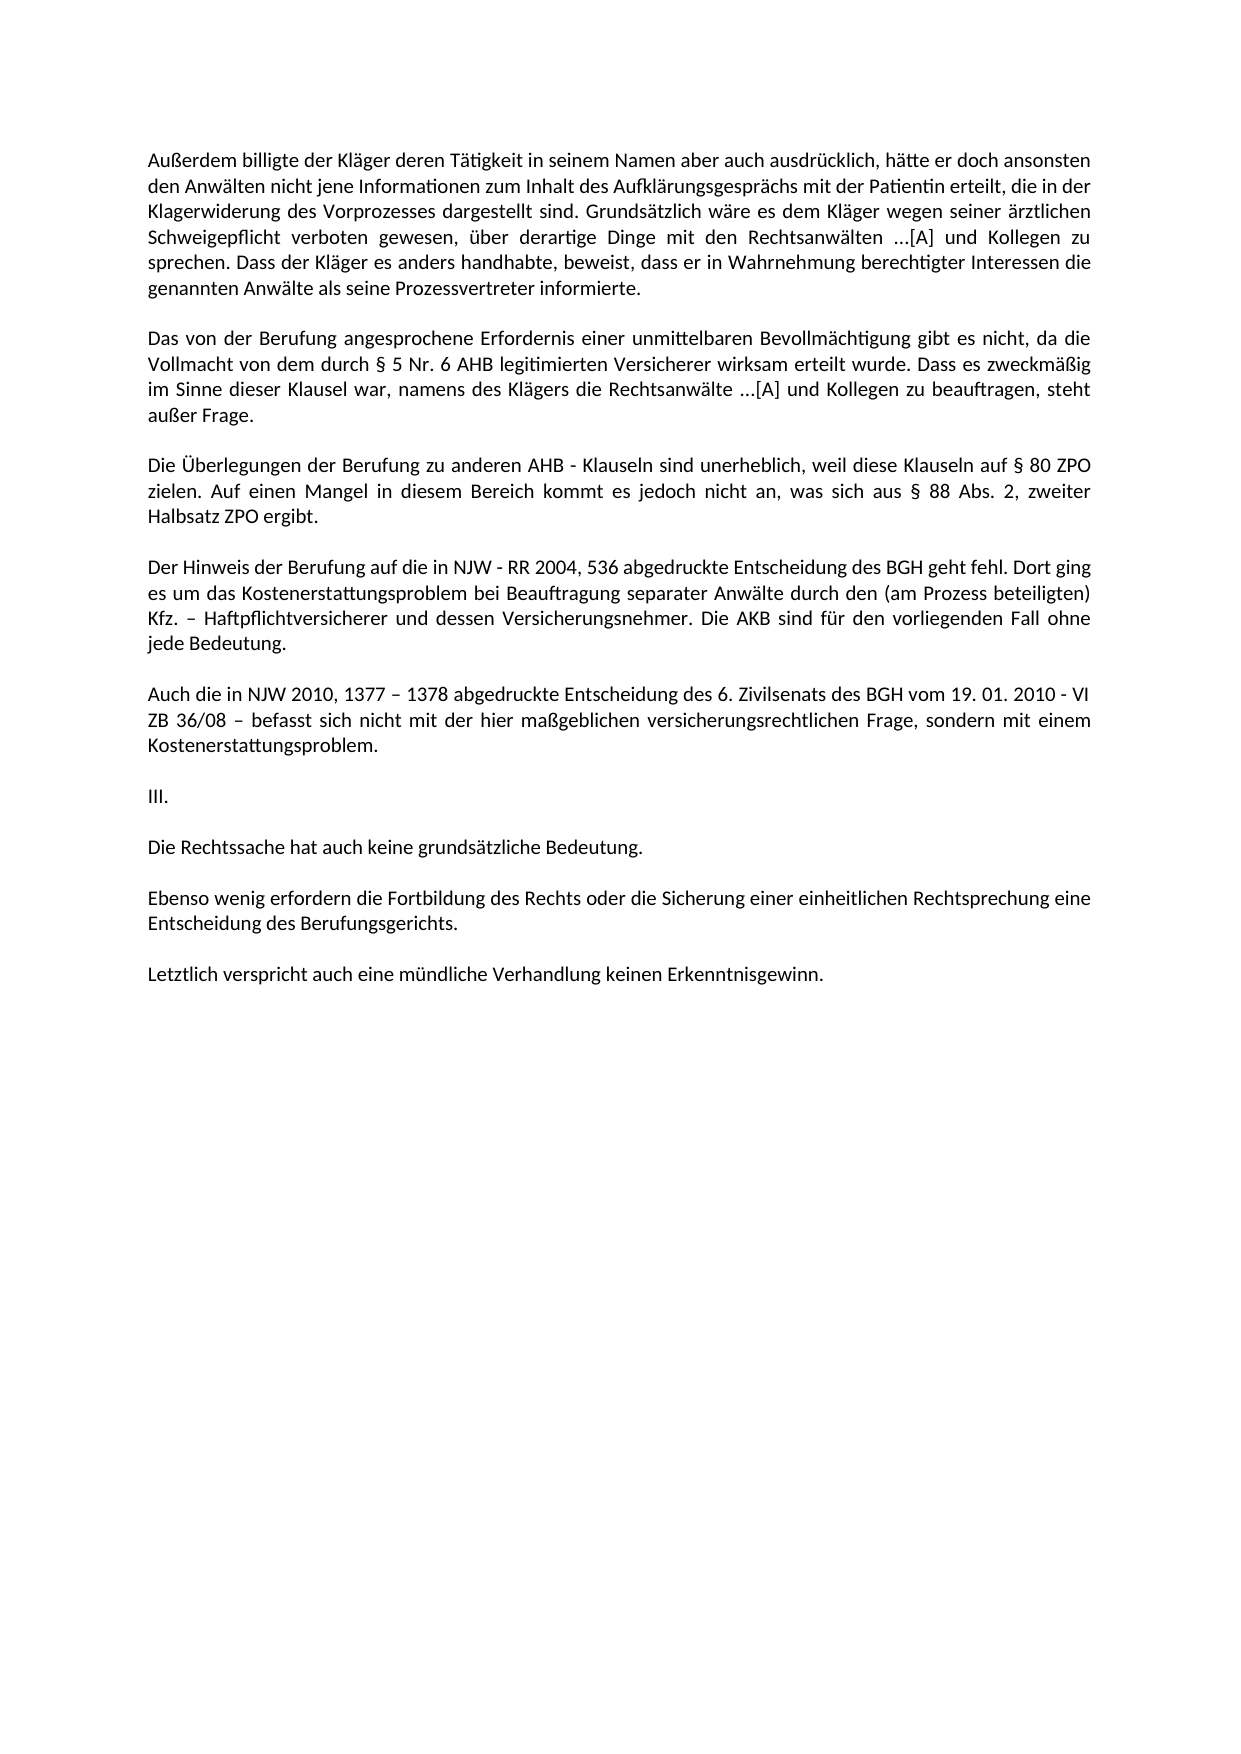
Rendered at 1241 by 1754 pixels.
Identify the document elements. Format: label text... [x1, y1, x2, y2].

text Ebenso wenig erfordern die Fortbildung des Rechts oder die Sicherung einer einheitlichen Rechtsprechung eine Entscheidung des Berufungsgerichts. [148, 885, 1093, 936]
text III. [148, 783, 1093, 808]
text Der Hinweis der Berufung auf die in NJW - RR 2004, 536 abgedruckte Entscheidung des BGH geht fehl. Dort ging es um das Kostenerstattungsproblem bei Beauftragung separater Anwälte durch den (am Prozess beteiligten) Kfz. – Haftpflichtversicherer und dessen Versicherungsnehmer. Die AKB sind für den vorliegenden Fall ohne jede Bedeutung. [148, 554, 1093, 656]
text Das von der Berufung angesprochene Erfordernis einer unmittelbaren Bevollmächtigung gibt es nicht, da die Vollmacht von dem durch § 5 Nr. 6 AHB legitimierten Versicherer wirksam erteilt wurde. Dass es zweckmäßig im Sinne dieser Klausel war, namens des Klägers die Rechtsanwälte ...[A] und Kollegen zu beauftragen, steht außer Frage. [148, 326, 1093, 427]
text Die Rechtssache hat auch keine grundsätzliche Bedeutung. [148, 834, 1093, 859]
text Auch die in NJW 2010, 1377 – 1378 abgedruckte Entscheidung des 6. Zivilsenats des BGH vom 19. 01. 2010 - VI ZB 36/08 – befasst sich nicht mit der hier maßgeblichen versicherungsrechtlichen Frage, sondern mit einem Kostenerstattungsproblem. [148, 681, 1093, 758]
text Die Überlegungen der Berufung zu anderen AHB - Klauseln sind unerheblich, weil diese Klauseln auf § 80 ZPO zielen. Auf einen Mangel in diesem Bereich kommt es jedoch nicht an, was sich aus § 88 Abs. 2, zweiter Halbsatz ZPO ergibt. [148, 453, 1093, 529]
text Außerdem billigte der Kläger deren Tätigkeit in seinem Namen aber auch ausdrücklich, hätte er doch ansonsten den Anwälten nicht jene Informationen zum Inhalt des Aufklärungsgesprächs mit der Patientin erteilt, die in der Klagerwiderung des Vorprozesses dargestellt sind. Grundsätzlich wäre es dem Kläger wegen seiner ärztlichen Schweigepflicht verboten gewesen, über derartige Dinge mit den Rechtsanwälten ...[A] und Kollegen zu sprechen. Dass der Kläger es anders handhabte, beweist, dass er in Wahrnehmung berechtigter Interessen die genannten Anwälte als seine Prozessvertreter informierte. [148, 148, 1093, 300]
text Letztlich verspricht auch eine mündliche Verhandlung keinen Erkenntnisgewinn. [148, 961, 1093, 986]
